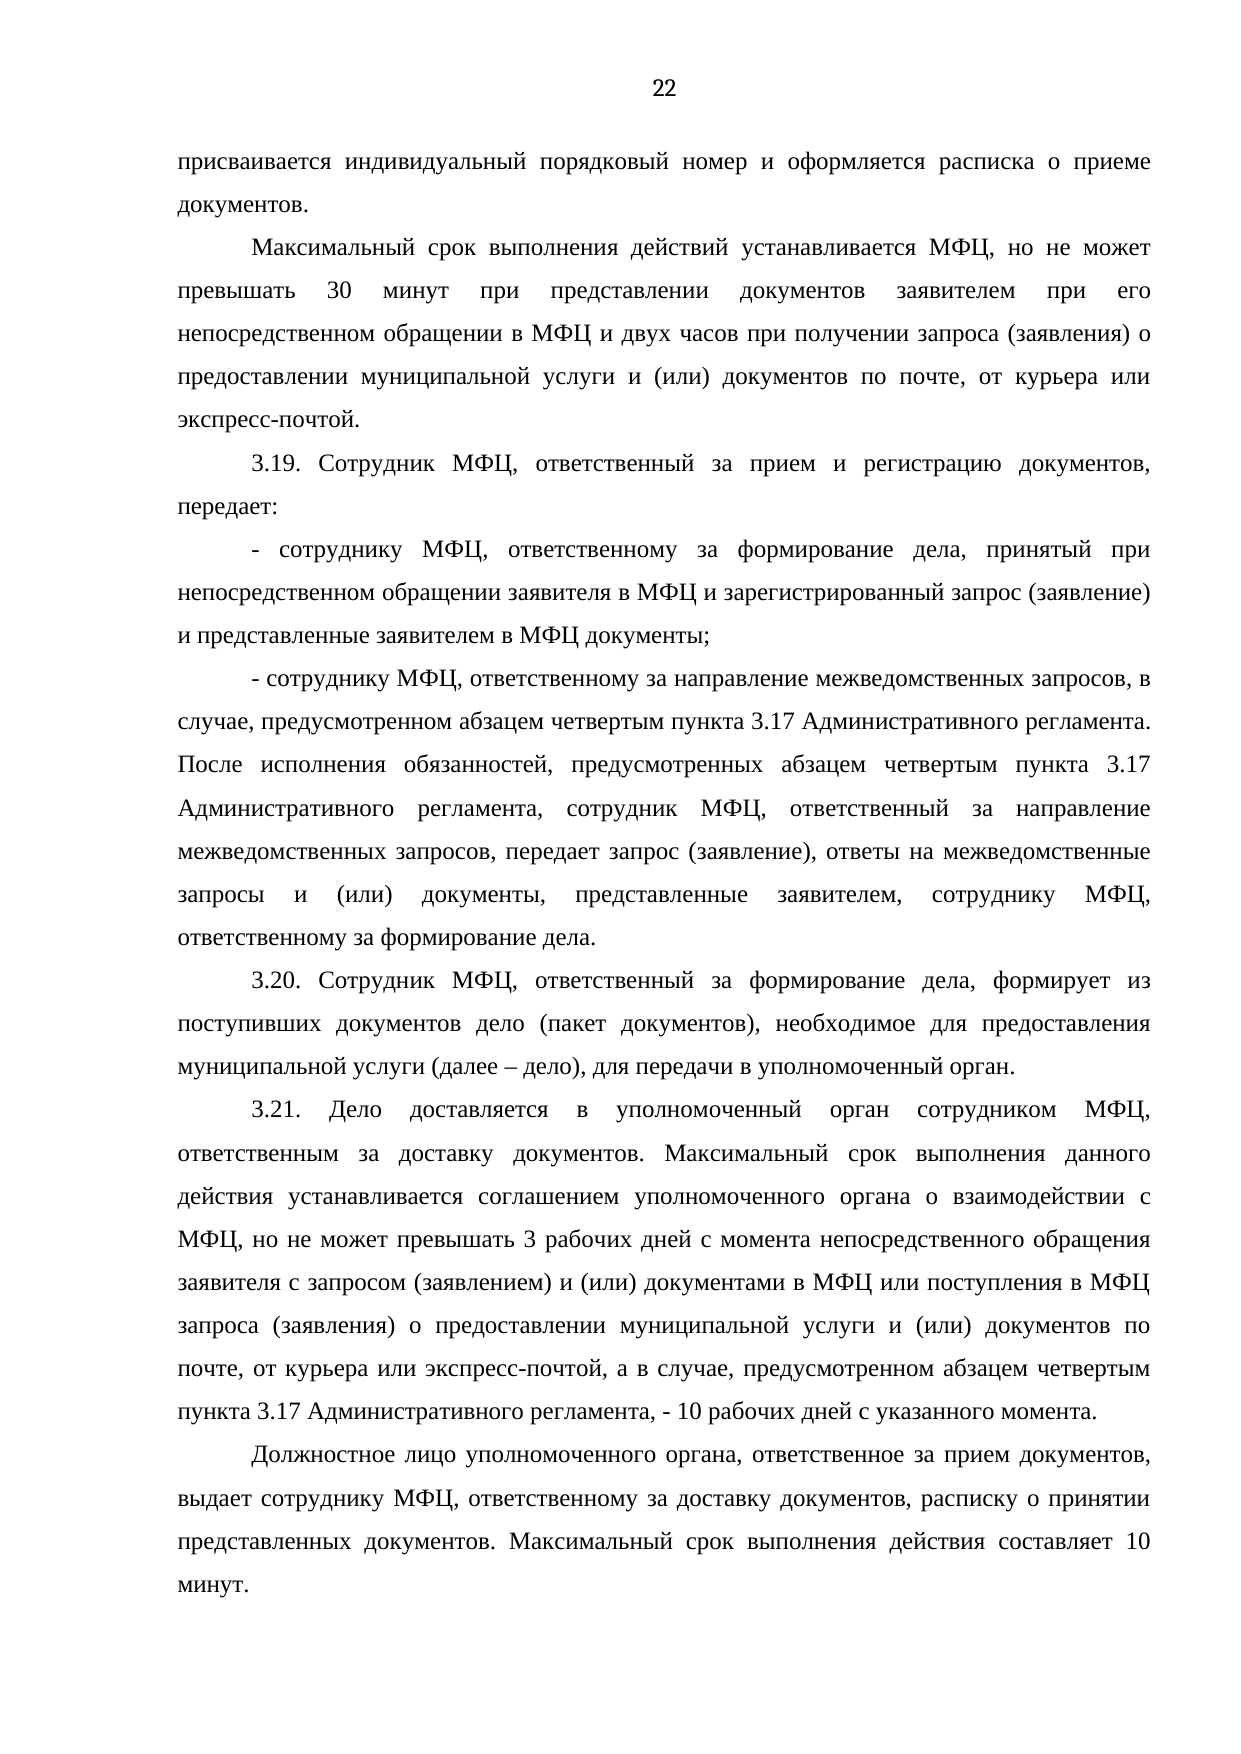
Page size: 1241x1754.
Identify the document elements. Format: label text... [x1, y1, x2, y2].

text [177, 118, 1152, 218]
text 3.19. Сотрудник МФЦ, ответственный за прием и регистрацию документов, передает: [177, 448, 1152, 519]
text Максимальный срок выполнения действий устанавливается МФЦ, но не может превышать 30 минут при представлении документов заявителем при его непосредственном обращении в МФЦ и двух часов при получении запроса (заявления) о предоставлении муниципальной услуги и (или) документов по почте, от курьера или экспресс-почтой. [177, 232, 1152, 433]
text Должностное лицо уполномоченного органа, ответственное за прием документов, выдает сотруднику МФЦ, ответственному за доставку документов, расписку о принятии представленных документов. Максимальный срок выполнения действия составляет 10 минут. [177, 1439, 1152, 1598]
text - сотруднику МФЦ, ответственному за формирование дела, принятый при непосредственном обращении заявителя в МФЦ и зарегистрированный запрос (заявление) и представленные заявителем в МФЦ документы; [177, 534, 1152, 649]
text 3.21. Дело доставляется в уполномоченный орган сотрудником МФЦ, ответственным за доставку документов. Максимальный срок выполнения данного действия устанавливается соглашением уполномоченного органа о взаимодействии с МФЦ, но не может превышать 3 рабочих дней с момента непосредственного обращения заявителя с запросом (заявлением) и (или) документами в МФЦ или поступления в МФЦ запроса (заявления) о предоставлении муниципальной услуги и (или) документов по почте, от курьера или экспресс-почтой, а в случае, предусмотренном абзацем четвертым пункта 3.17 Административного регламента, - 10 рабочих дней с указанного момента. [177, 1094, 1152, 1425]
text - сотруднику МФЦ, ответственному за направление межведомственных запросов, в случае, предусмотренном абзацем четвертым пункта 3.17 Административного регламента. После исполнения обязанностей, предусмотренных абзацем четвертым пункта 3.17 Административного регламента, сотрудник МФЦ, ответственный за направление межведомственных запросов, передает запрос (заявление), ответы на межведомственные запросы и (или) документы, представленные заявителем, сотруднику МФЦ, ответственному за формирование дела. [177, 663, 1152, 951]
text 3.20. Сотрудник МФЦ, ответственный за формирование дела, формирует из поступивших документов дело (пакет документов), необходимое для предоставления муниципальной услуги (далее – дело), для передачи в уполномоченный орган. [177, 965, 1152, 1080]
